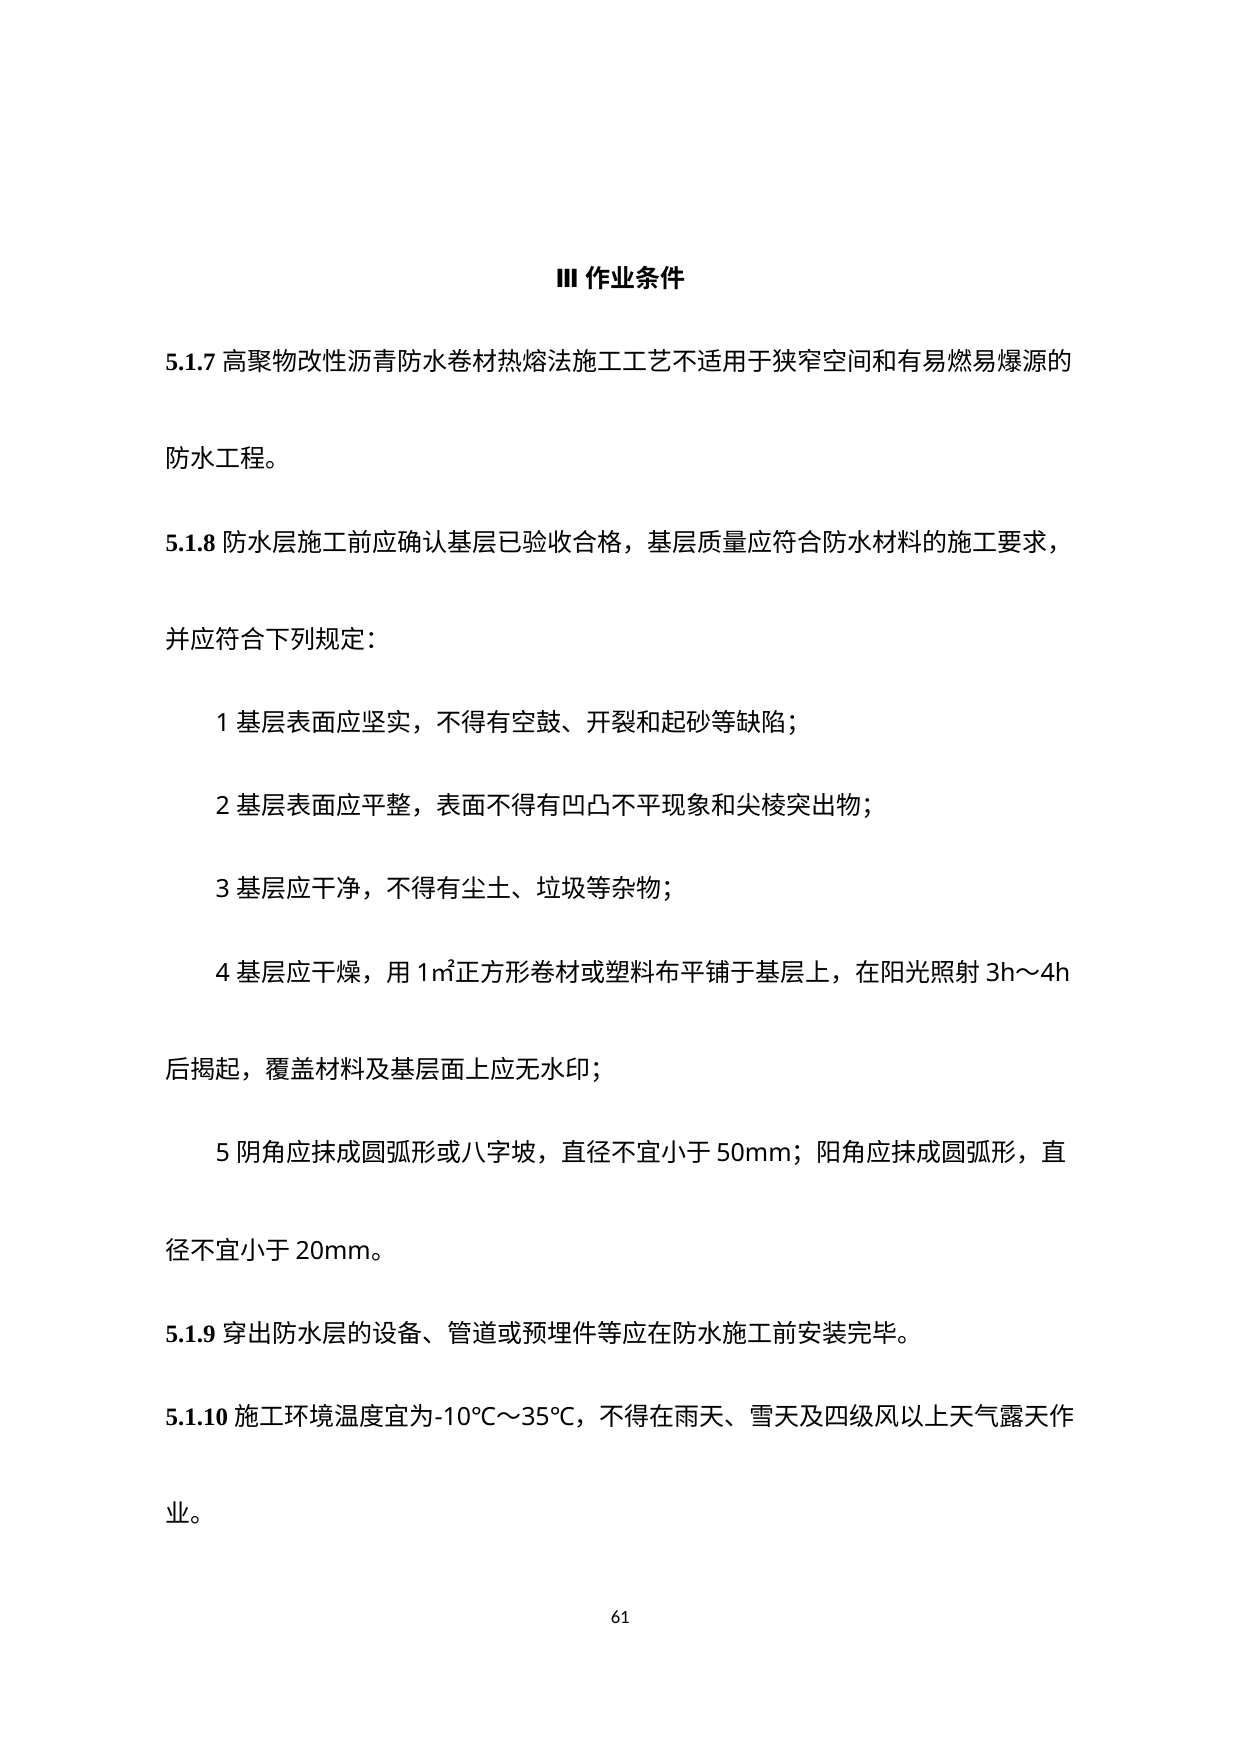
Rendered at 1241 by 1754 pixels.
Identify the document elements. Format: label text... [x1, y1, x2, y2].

list 3 基层应干净，不得有尘土、垃圾等杂物； [165, 854, 1075, 919]
list 4 基层应干燥，用1㎡正方形卷材或塑料布平铺于基层上，在阳光照射3h～4h后揭起，覆盖材料及基层面上应无水印； [165, 938, 1075, 1100]
list 5 阴角应抹成圆弧形或八字坡，直径不宜小于50mm；阳角应抹成圆弧形，直径不宜小于20mm。 [165, 1118, 1075, 1281]
list 5.1.7 高聚物改性沥青防水卷材热熔法施工工艺不适用于狭窄空间和有易燃易爆源的防水工程。 [165, 327, 1075, 489]
text 5.1.10 施工环境温度宜为-10℃～35℃，不得在雨天、雪天及四级风以上天气露天作业。 [165, 1382, 1075, 1544]
list 1 基层表面应坚实，不得有空鼓、开裂和起砂等缺陷； [165, 688, 1075, 753]
list 2 基层表面应平整，表面不得有凹凸不平现象和尖棱突出物； [165, 771, 1075, 836]
text Ⅲ 作业条件 [165, 244, 1075, 309]
list 5.1.8 防水层施工前应确认基层已验收合格，基层质量应符合防水材料的施工要求，并应符合下列规定： [165, 508, 1075, 670]
list 5.1.9 穿出防水层的设备、管道或预埋件等应在防水施工前安装完毕。 [165, 1299, 1075, 1364]
